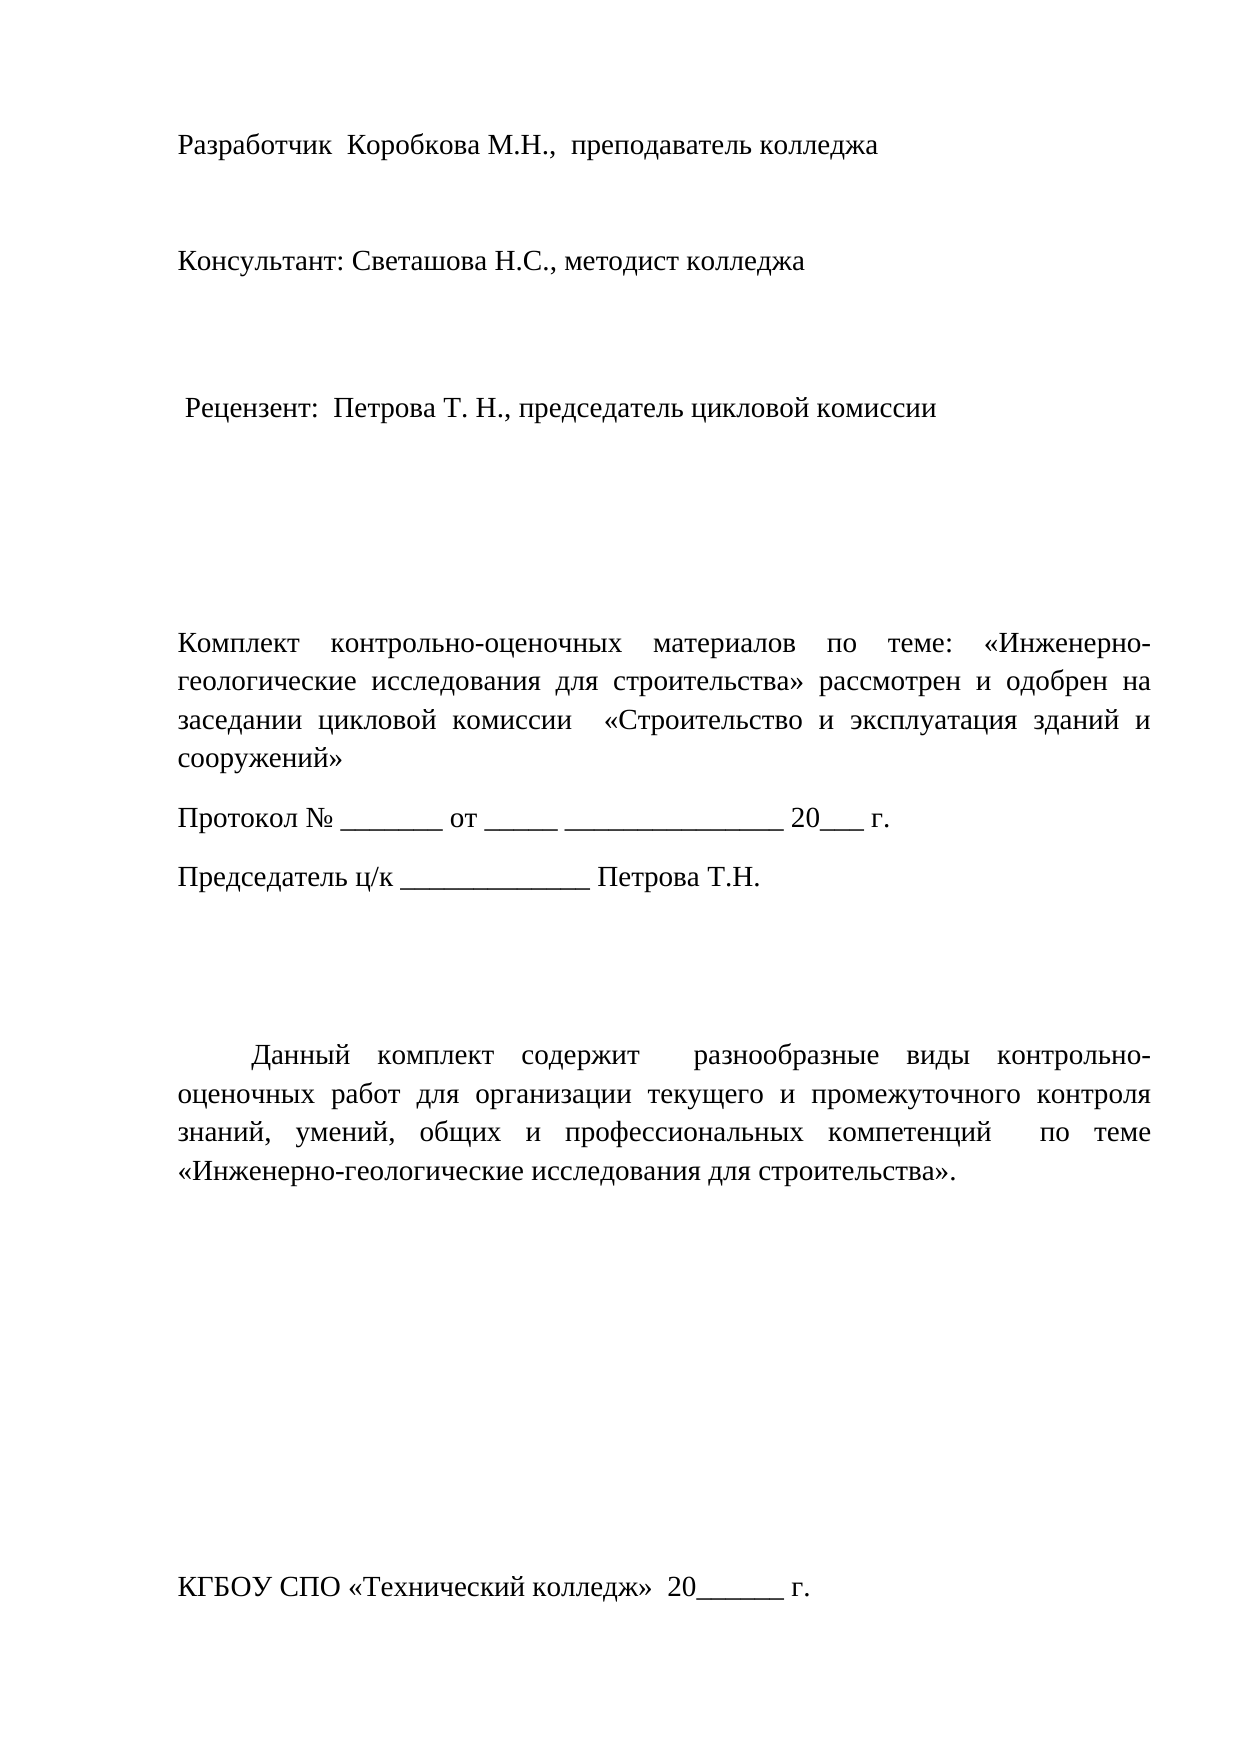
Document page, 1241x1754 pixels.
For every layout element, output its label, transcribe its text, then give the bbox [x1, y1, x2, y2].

text Комплект контрольно-оценочных материалов по теме: «Инженерно-геологические исследования для строительства» рассмотрен и одобрен на заседании цикловой комиссии «Строительство и эксплуатация зданий и сооружений» [177, 625, 1152, 774]
text Данный комплект содержит разнообразные виды контрольно-оценочных работ для организации текущего и промежуточного контроля знаний, умений, общих и профессиональных компетенций по теме «Инженерно-геологические исследования для строительства». [177, 1037, 1152, 1187]
text Консультант: Светашова Н.С., методист колледжа [177, 243, 1152, 276]
text Председатель ц/к _____________ Петрова Т.Н. [177, 859, 1152, 893]
text КГБОУ СПО «Технический колледж» 20______ г. [177, 1569, 1152, 1602]
text Разработчик Коробкова М.Н., преподаватель колледжа [177, 127, 1152, 161]
text Протокол № _______ от _____ _______________ 20___ г. [177, 800, 1152, 833]
text Рецензент: Петрова Т. Н., председатель цикловой комиссии [177, 391, 1152, 424]
